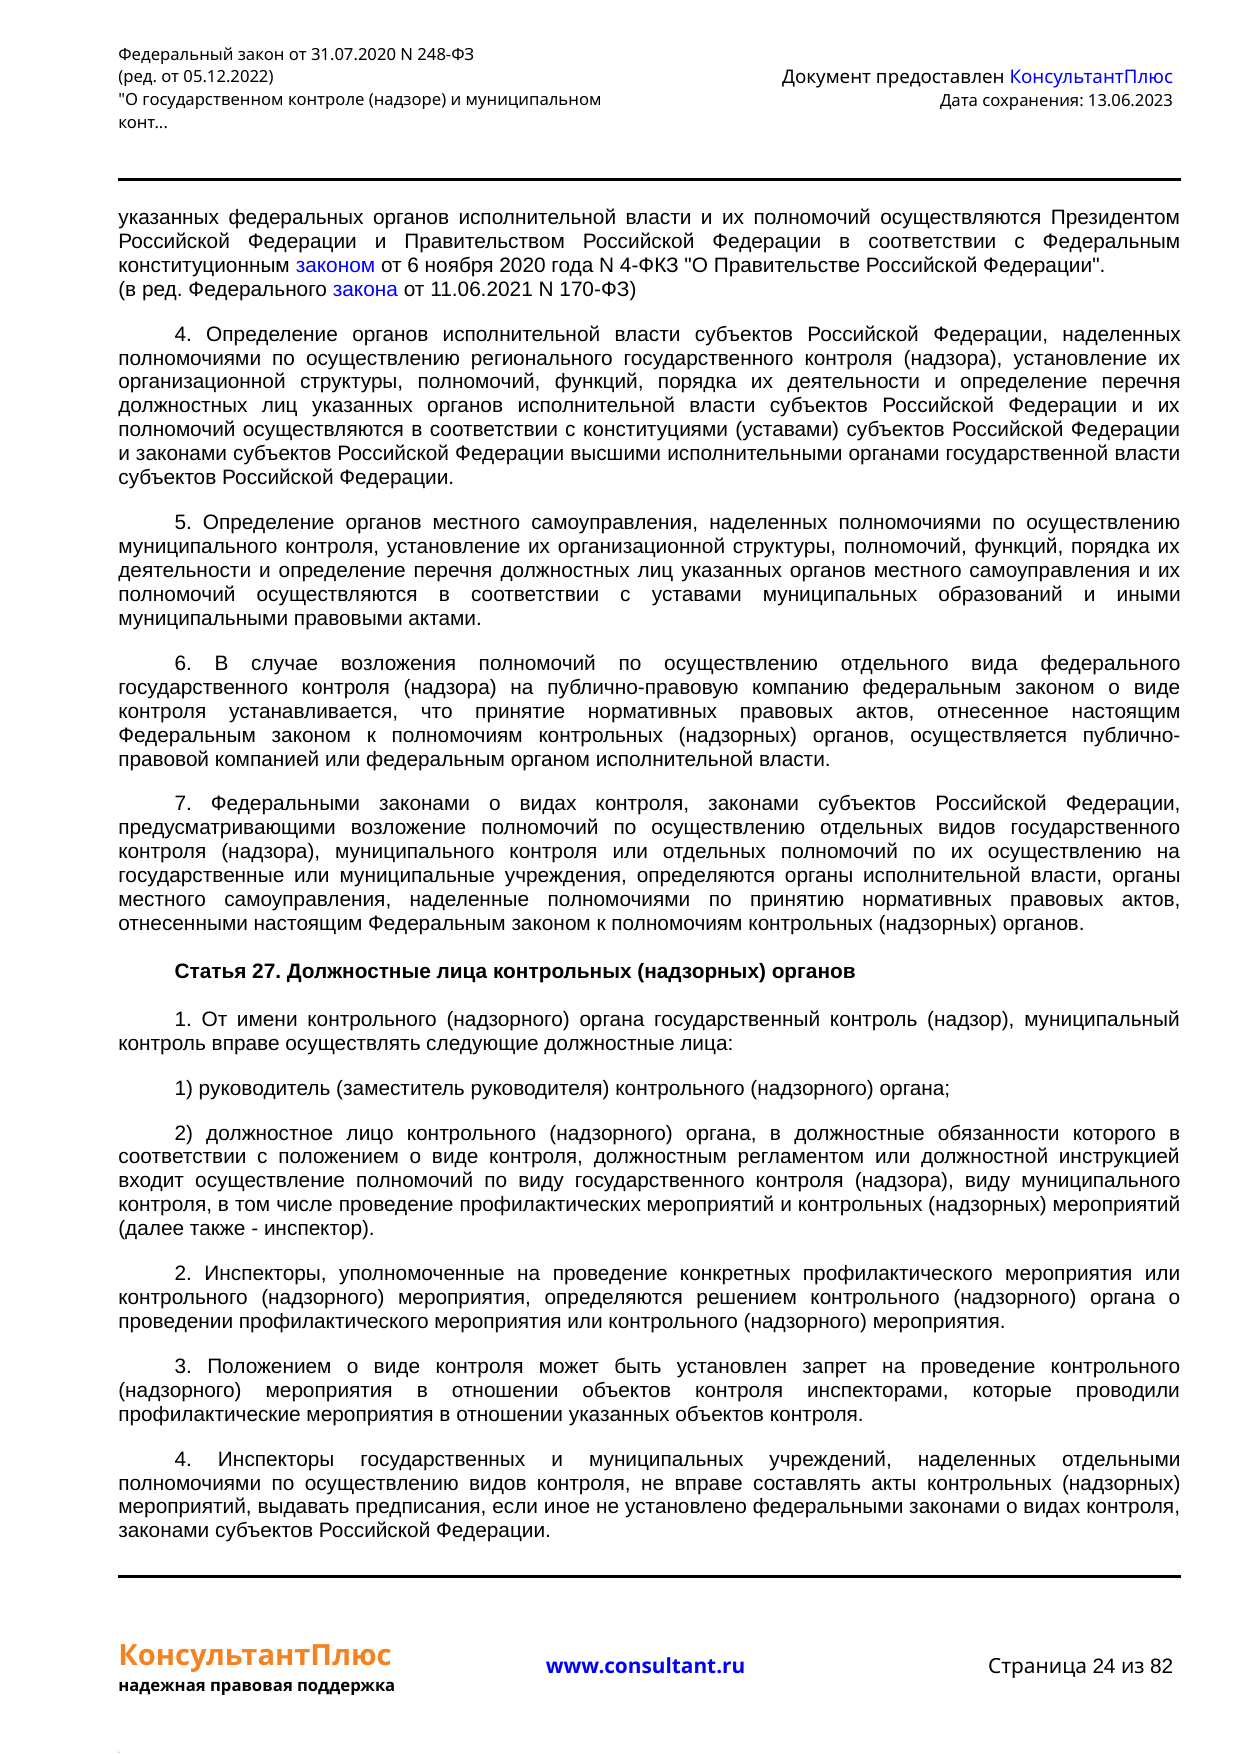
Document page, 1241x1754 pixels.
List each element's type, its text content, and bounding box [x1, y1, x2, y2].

text 1. От имени контрольного (надзорного) органа государственный контроль (надзор), муниципальный контроль вправе осуществлять следующие должностные лица: [118, 1007, 1181, 1055]
text 4. Инспекторы государственных и муниципальных учреждений, наделенных отдельными полномочиями по осуществлению видов контроля, не вправе составлять акты контрольных (надзорных) мероприятий, выдавать предписания, если иное не установлено федеральными законами о видах контроля, законами субъектов Российской Федерации. [118, 1446, 1181, 1542]
text 3. Положением о виде контроля может быть установлен запрет на проведение контрольного (надзорного) мероприятия в отношении объектов контроля инспекторами, которые проводили профилактические мероприятия в отношении указанных объектов контроля. [118, 1354, 1181, 1426]
text 2) должностное лицо контрольного (надзорного) органа, в должностные обязанности которого в соответствии с положением о виде контроля, должностным регламентом или должностной инструкцией входит осуществление полномочий по виду государственного контроля (надзора), виду муниципального контроля, в том числе проведение профилактических мероприятий и контрольных (надзорных) мероприятий (далее также - инспектор). [118, 1120, 1181, 1240]
text 1) руководитель (заместитель руководителя) контрольного (надзорного) органа; [118, 1076, 1181, 1099]
text 4. Определение органов исполнительной власти субъектов Российской Федерации, наделенных полномочиями по осуществлению регионального государственного контроля (надзора), установление их организационной структуры, полномочий, функций, порядка их деятельности и определение перечня должностных лиц указанных органов исполнительной власти субъектов Российской Федерации и их полномочий осуществляются в соответствии с конституциями (уставами) субъектов Российской Федерации и законами субъектов Российской Федерации высшими исполнительными органами государственной власти субъектов Российской Федерации. [118, 321, 1181, 489]
text 2. Инспекторы, уполномоченные на проведение конкретных профилактического мероприятия или контрольного (надзорного) мероприятия, определяются решением контрольного (надзорного) органа о проведении профилактического мероприятия или контрольного (надзорного) мероприятия. [118, 1261, 1181, 1333]
title Статья 27. Должностные лица контрольных (надзорных) органов [118, 959, 1181, 983]
text 5. Определение органов местного самоуправления, наделенных полномочиями по осуществлению муниципального контроля, установление их организационной структуры, полномочий, функций, порядка их деятельности и определение перечня должностных лиц указанных органов местного самоуправления и их полномочий осуществляются в соответствии с уставами муниципальных образований и иными муниципальными правовыми актами. [118, 510, 1181, 630]
text 7. Федеральными законами о видах контроля, законами субъектов Российской Федерации, предусматривающими возложение полномочий по осуществлению отдельных видов государственного контроля (надзора), муниципального контроля или отдельных полномочий по их осуществлению на государственные или муниципальные учреждения, определяются органы исполнительной власти, органы местного самоуправления, наделенные полномочиями по принятию нормативных правовых актов, отнесенными настоящим Федеральным законом к полномочиям контрольных (надзорных) органов. [118, 791, 1181, 935]
text (в ред. Федерального закона от 11.06.2021 N 170-ФЗ) [118, 277, 1181, 301]
text 6. В случае возложения полномочий по осуществлению отдельного вида федерального государственного контроля (надзора) на публично-правовую компанию федеральным законом о виде контроля устанавливается, что принятие нормативных правовых актов, отнесенное настоящим Федеральным законом к полномочиям контрольных (надзорных) органов, осуществляется публично-правовой компанией или федеральным органом исполнительной власти. [118, 651, 1181, 770]
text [118, 205, 1181, 277]
